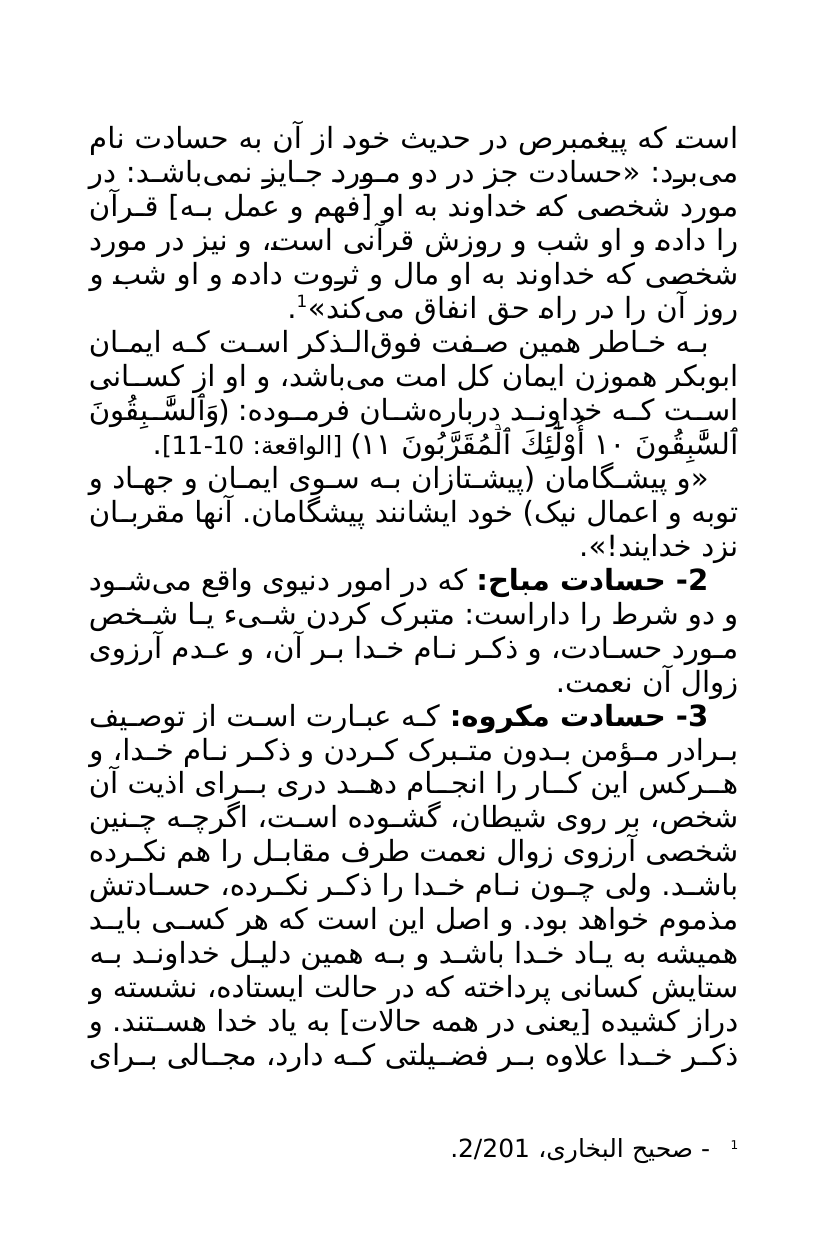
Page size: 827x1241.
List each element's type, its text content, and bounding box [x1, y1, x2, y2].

text 2- حسادت مباح: که در امور دنیوی واقع می‌شود و دو شرط را داراست: متبرک کردن شیء یا شخص مورد حسادت، و ذکر نام خدا بر آن، و عدم آرزوی زوال آن نعمت. [89, 563, 738, 699]
text به خاطر همین صفت فوق‌الذکر است که ایمان ابوبکر هموزن ایمان کل امت می‌باشد، و او از کسانی است که خداوند درباره‌شان فرموده: ﴿وَٱلسَّٰبِقُونَ ٱلسَّٰبِقُونَ ١٠ أُوْلَٰٓئِكَ ٱلۡمُقَرَّبُونَ ١١﴾ [الواقعة: 10-11]. [89, 325, 738, 461]
text «و پیشگامان (پیشتازان به سوى ایمان و جهاد و توبه و اعمال نیک) خود ایشانند پیشگامان. آنها مقربان نزد خدایند!». [89, 461, 738, 563]
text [89, 122, 738, 325]
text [89, 699, 738, 1072]
